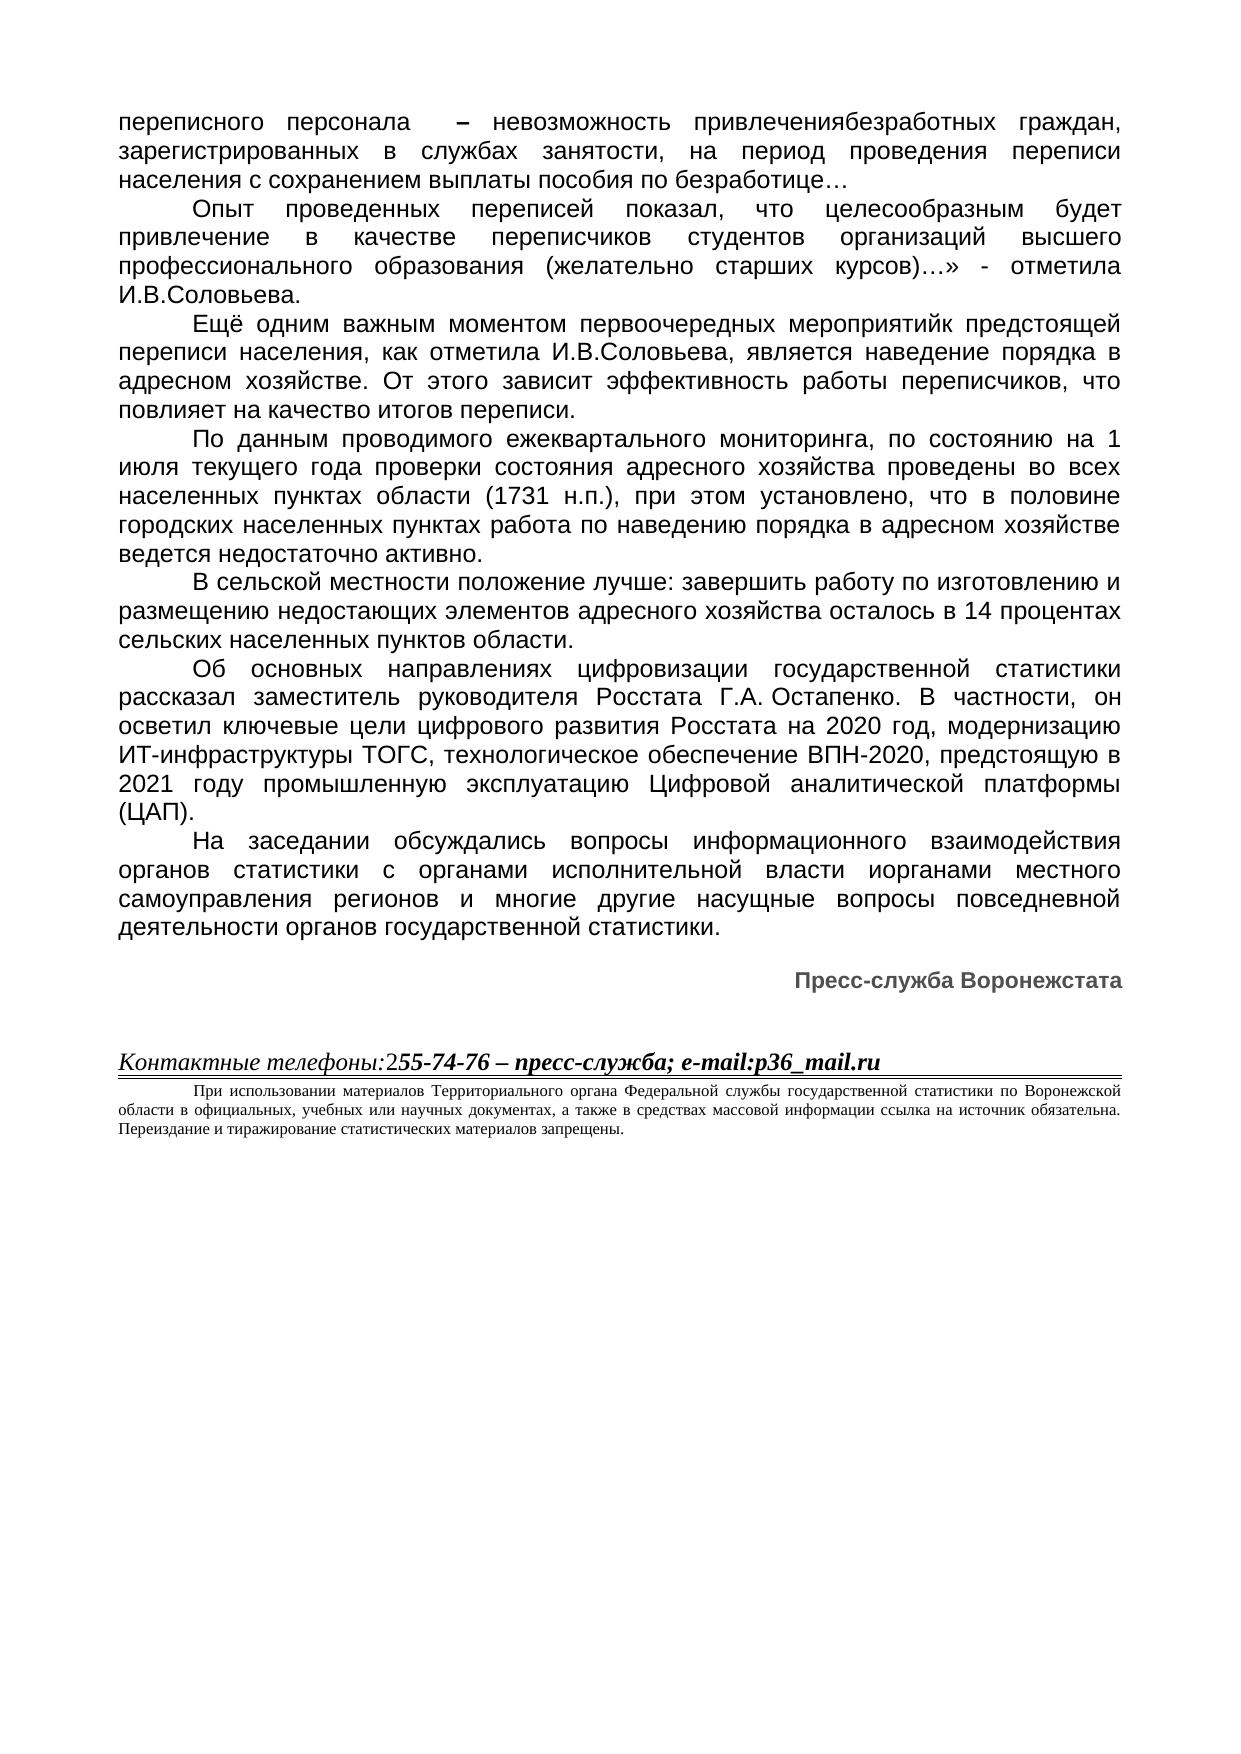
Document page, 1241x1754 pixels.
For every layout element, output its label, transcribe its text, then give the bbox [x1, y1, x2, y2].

subtitle Контактные телефоны:255-74-76 – пресс-служба; e-mail:p36_mail.ru [118, 1047, 1122, 1075]
text Опыт проведенных переписей показал, что целесообразным будет привлечение в качестве переписчиков студентов организаций высшего профессионального образования (желательно старших курсов)…» - отметила И.В.Соловьева. [118, 194, 1122, 309]
text Пресс-служба Воронежстата [118, 967, 1122, 994]
text По данным проводимого ежеквартального мониторинга, по состоянию на 1 июля текущего года проверки состояния адресного хозяйства проведены во всех населенных пунктах области (1731 н.п.), при этом установлено, что в половине городских населенных пунктах работа по наведению порядка в адресном хозяйстве ведется недостаточно активно. [118, 424, 1122, 567]
text В сельской местности положение лучше: завершить работу по изготовлению и размещению недостающих элементов адресного хозяйства осталось в 14 процентах сельских населенных пунктов области. [118, 567, 1122, 654]
text Ещё одним важным моментом первоочередных мероприятийк предстоящей переписи населения, как отметила И.В.Соловьева, является наведение порядка в адресном хозяйстве. От этого зависит эффективность работы переписчиков, что повлияет на качество итогов переписи. [118, 309, 1122, 424]
text На заседании обсуждались вопросы информационного взаимодействия органов статистики с органами исполнительной власти иорганами местного самоуправления регионов и многие другие насущные вопросы повседневной деятельности органов государственной статистики. [118, 826, 1122, 941]
text При использовании материалов Территориального органа Федеральной службы государственной статистики по Воронежской области в официальных, учебных или научных документах, а также в средствах массовой информации ссылка на источник обязательна. Переиздание и тиражирование статистических материалов запрещены. [118, 1079, 1122, 1138]
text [118, 107, 1122, 194]
text Об основных направлениях цифровизации государственной статистики рассказал заместитель руководителя Росстата Г.А. Остапенко. В частности, он осветил ключевые цели цифрового развития Росстата на 2020 год, модернизацию ИТ-инфраструктуры ТОГС, технологическое обеспечение ВПН-2020, предстоящую в 2021 году промышленную эксплуатацию Цифровой аналитической платформы (ЦАП). [118, 654, 1122, 826]
